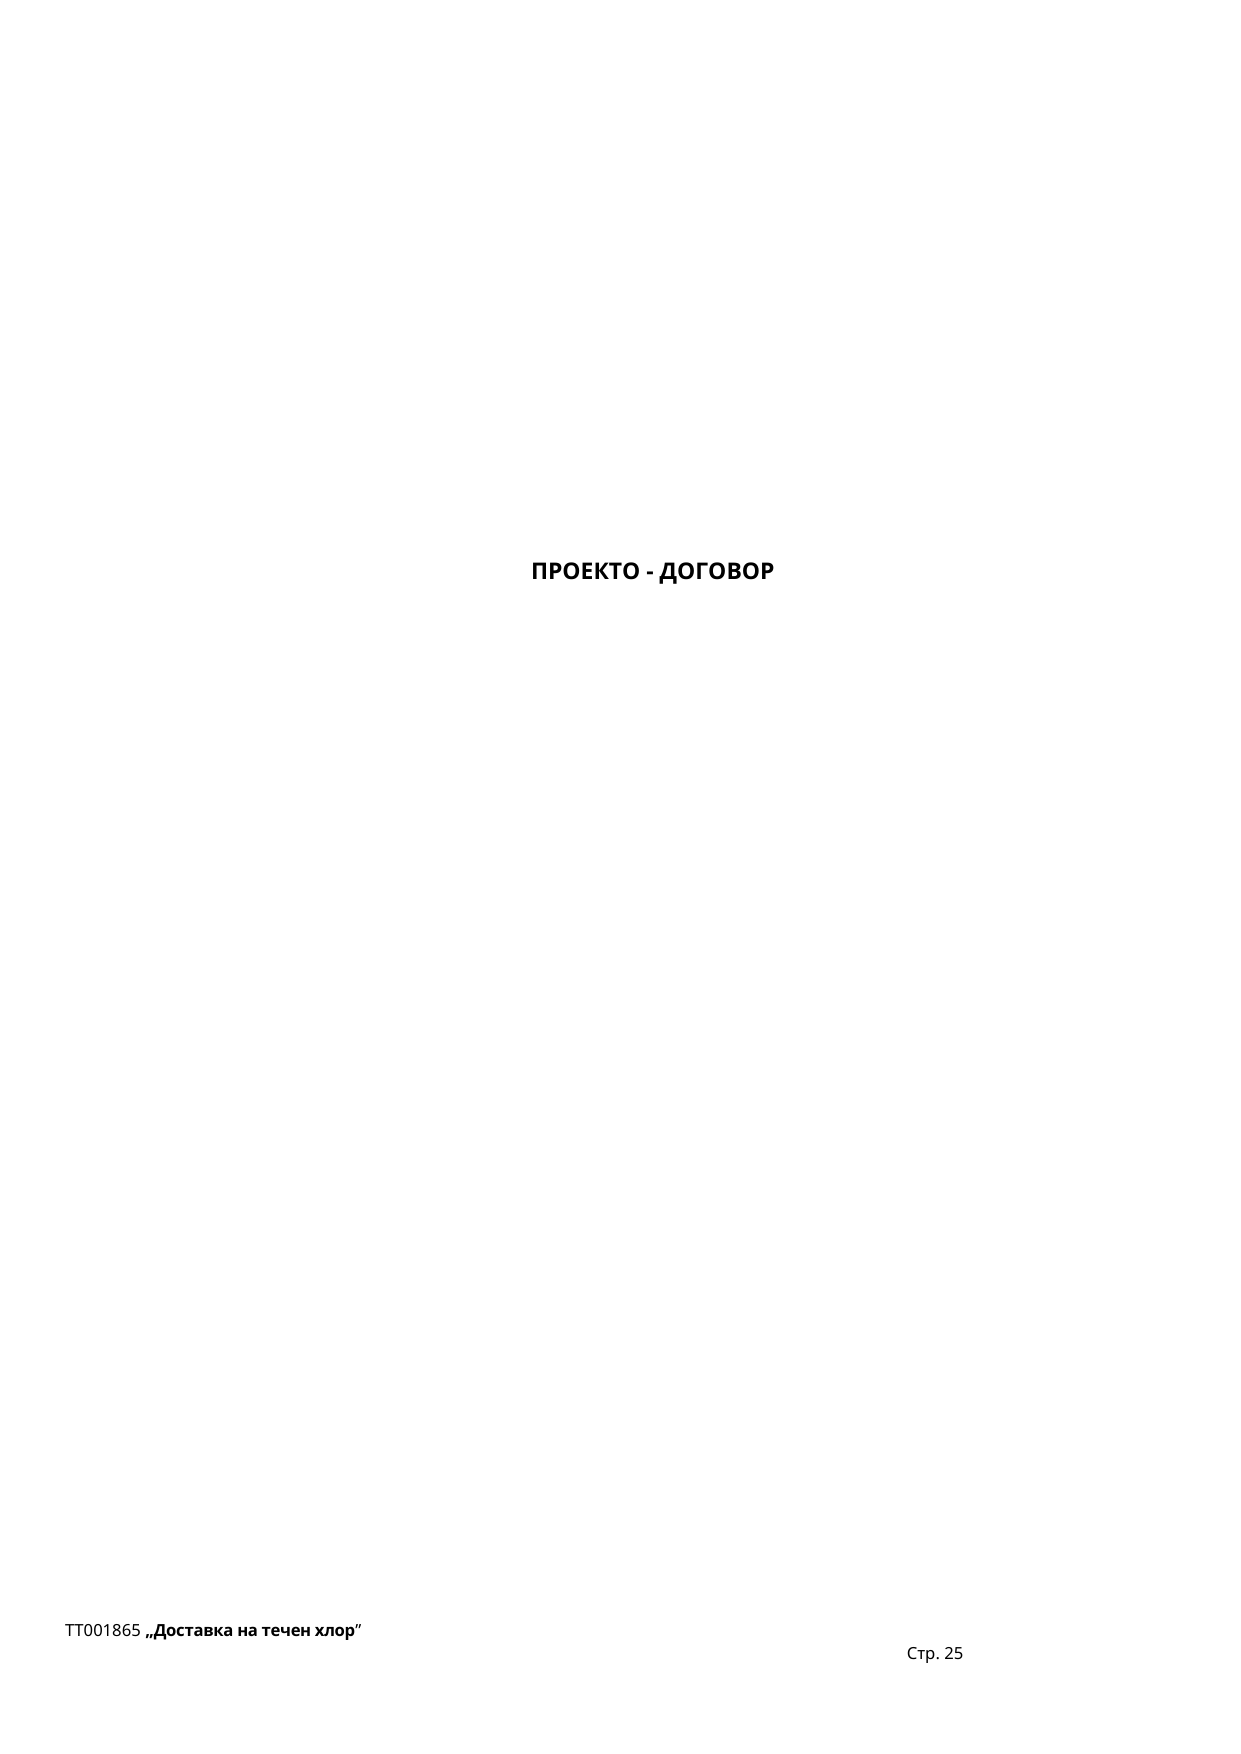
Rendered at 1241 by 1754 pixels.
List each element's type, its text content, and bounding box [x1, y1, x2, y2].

text ПРОЕКТО - ДОГОВОР [130, 555, 1175, 586]
